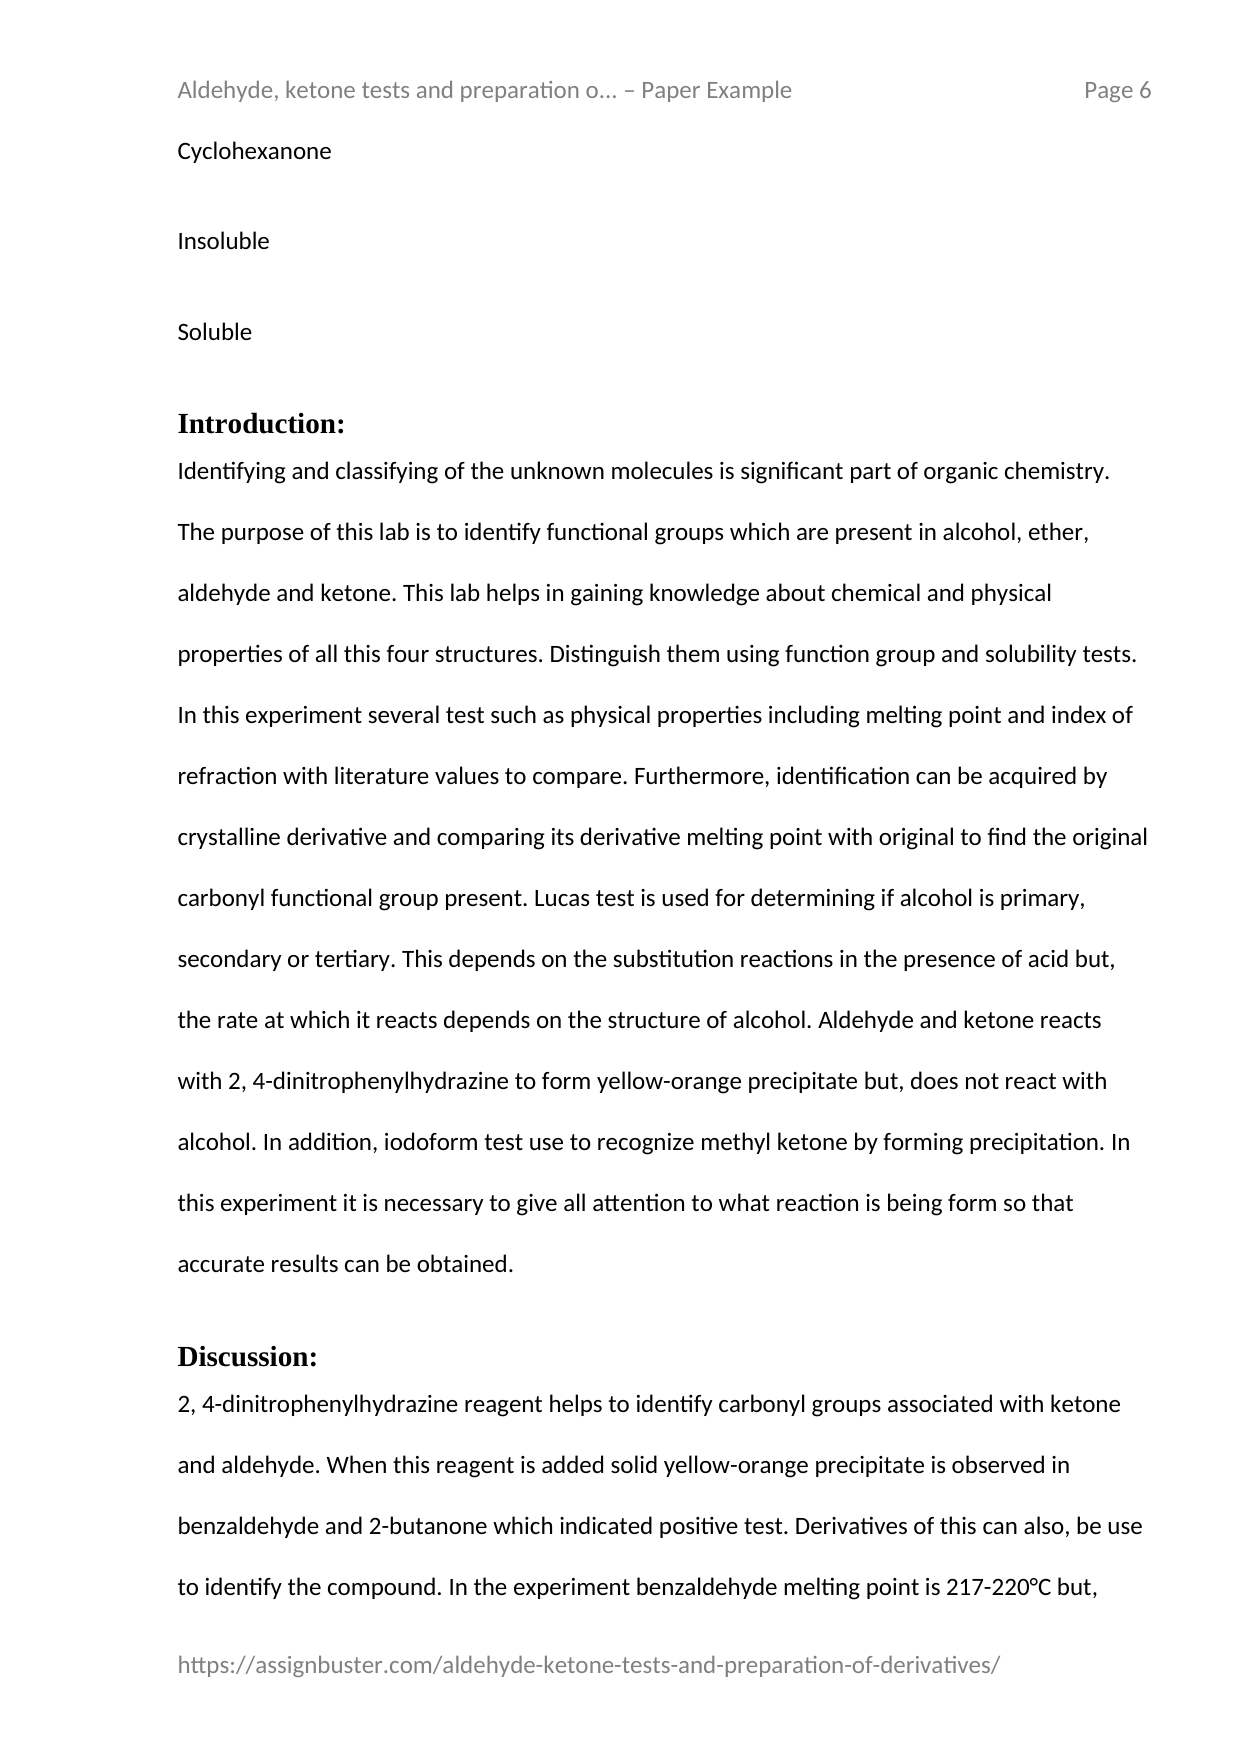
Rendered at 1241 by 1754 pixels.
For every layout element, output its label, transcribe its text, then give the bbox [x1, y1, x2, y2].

text Identifying and classifying of the unknown molecules is significant part of organic chemistry. The purpose of this lab is to identify functional groups which are present in alcohol, ether, aldehyde and ketone. This lab helps in gaining knowledge about chemical and physical properties of all this four structures. Distinguish them using function group and solubility tests. In this experiment several test such as physical properties including melting point and index of refraction with literature values to compare. Furthermore, identification can be acquired by crystalline derivative and comparing its derivative melting point with original to find the original carbonyl functional group present. Lucas test is used for determining if alcohol is primary, secondary or tertiary. This depends on the substitution reactions in the presence of acid but, the rate at which it reacts depends on the structure of alcohol. Aldehyde and ketone reacts with 2, 4-dinitrophenylhydrazine to form yellow-orange precipitate but, does not react with alcohol. In addition, iodoform test use to recognize methyl ketone by forming precipitation. In this experiment it is necessary to give all attention to what reaction is being form so that accurate results can be obtained. [177, 455, 1152, 1279]
subtitle Discussion: [177, 1339, 1152, 1373]
text Insoluble [177, 225, 1152, 256]
text Cyclohexanone [177, 135, 1152, 165]
subtitle Introduction: [177, 406, 1152, 440]
text Soluble [177, 316, 1152, 346]
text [177, 1388, 1152, 1601]
